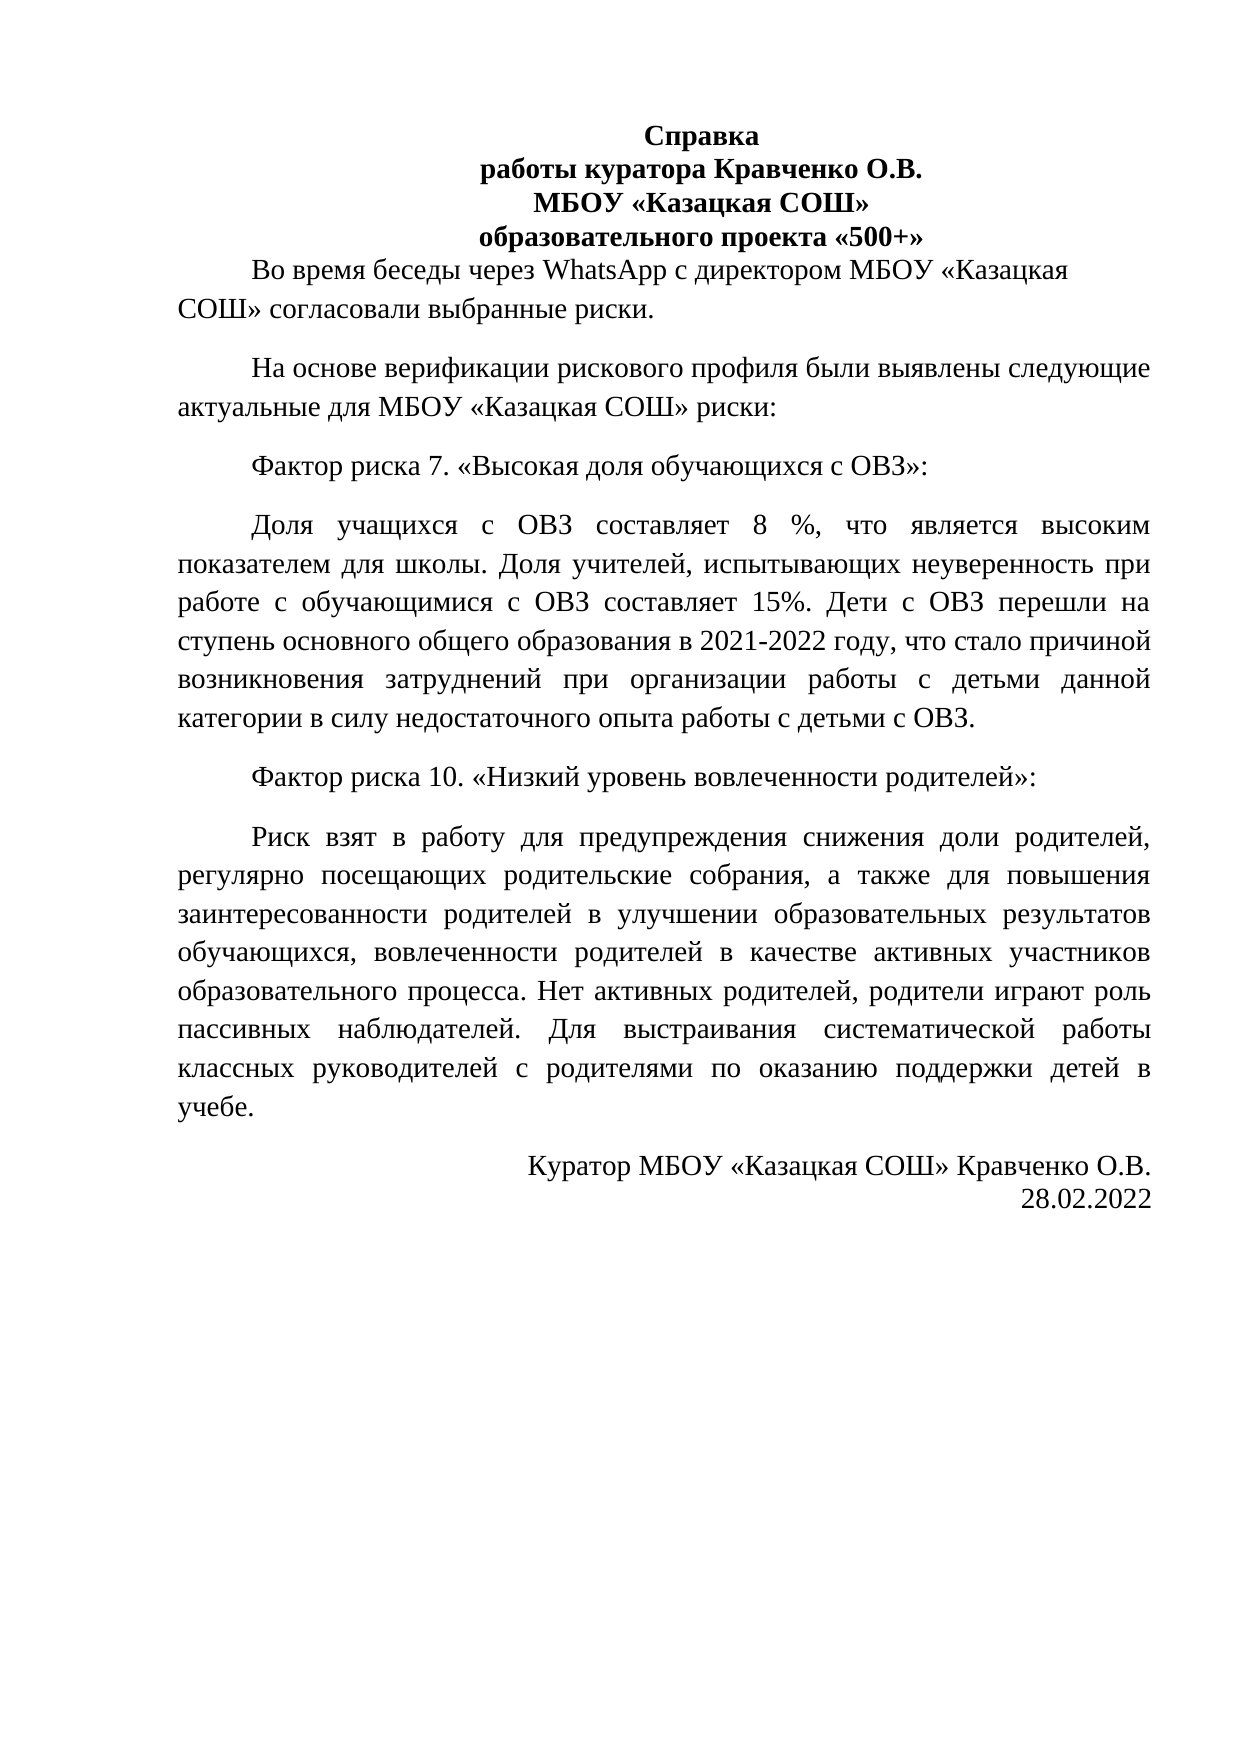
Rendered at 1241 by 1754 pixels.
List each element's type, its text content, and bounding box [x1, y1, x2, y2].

text Фактор риска 7. «Высокая доля обучающихся с ОВЗ»: [177, 448, 1152, 482]
text Доля учащихся с ОВЗ составляет 8 %, что является высоким показателем для школы. Доля учителей, испытывающих неуверенность при работе с обучающимися с ОВЗ составляет 15%. Дети с ОВЗ перешли на ступень основного общего образования в 2021-2022 году, что стало причиной возникновения затруднений при организации работы с детьми данной категории в силу недостаточного опыта работы с детьми с ОВЗ. [177, 507, 1152, 734]
text Риск взят в работу для предупреждения снижения доли родителей, регулярно посещающих родительские собрания, а также для повышения заинтересованности родителей в улучшении образовательных результатов обучающихся, вовлеченности родителей в качестве активных участников образовательного процесса. Нет активных родителей, родители играют роль пассивных наблюдателей. Для выстраивания систематической работы классных руководителей с родителями по оказанию поддержки детей в учебе. [177, 819, 1152, 1122]
text МБОУ «Казацкая СОШ» [177, 185, 1152, 219]
text Справка [177, 118, 1152, 152]
text Куратор МБОУ «Казацкая СОШ» Кравченко О.В. [177, 1148, 1152, 1182]
text Фактор риска 10. «Низкий уровень вовлеченности родителей»: [177, 759, 1152, 793]
text работы куратора Кравченко О.В. [177, 152, 1152, 185]
text 28.02.2022 [177, 1182, 1152, 1215]
text На основе верификации рискового профиля были выявлены следующие актуальные для МБОУ «Казацкая СОШ» риски: [177, 350, 1152, 422]
text образовательного проекта «500+» [177, 219, 1152, 252]
text Во время беседы через WhatsApp с директором МБОУ «Казацкая СОШ» согласовали выбранные риски. [177, 252, 1152, 324]
